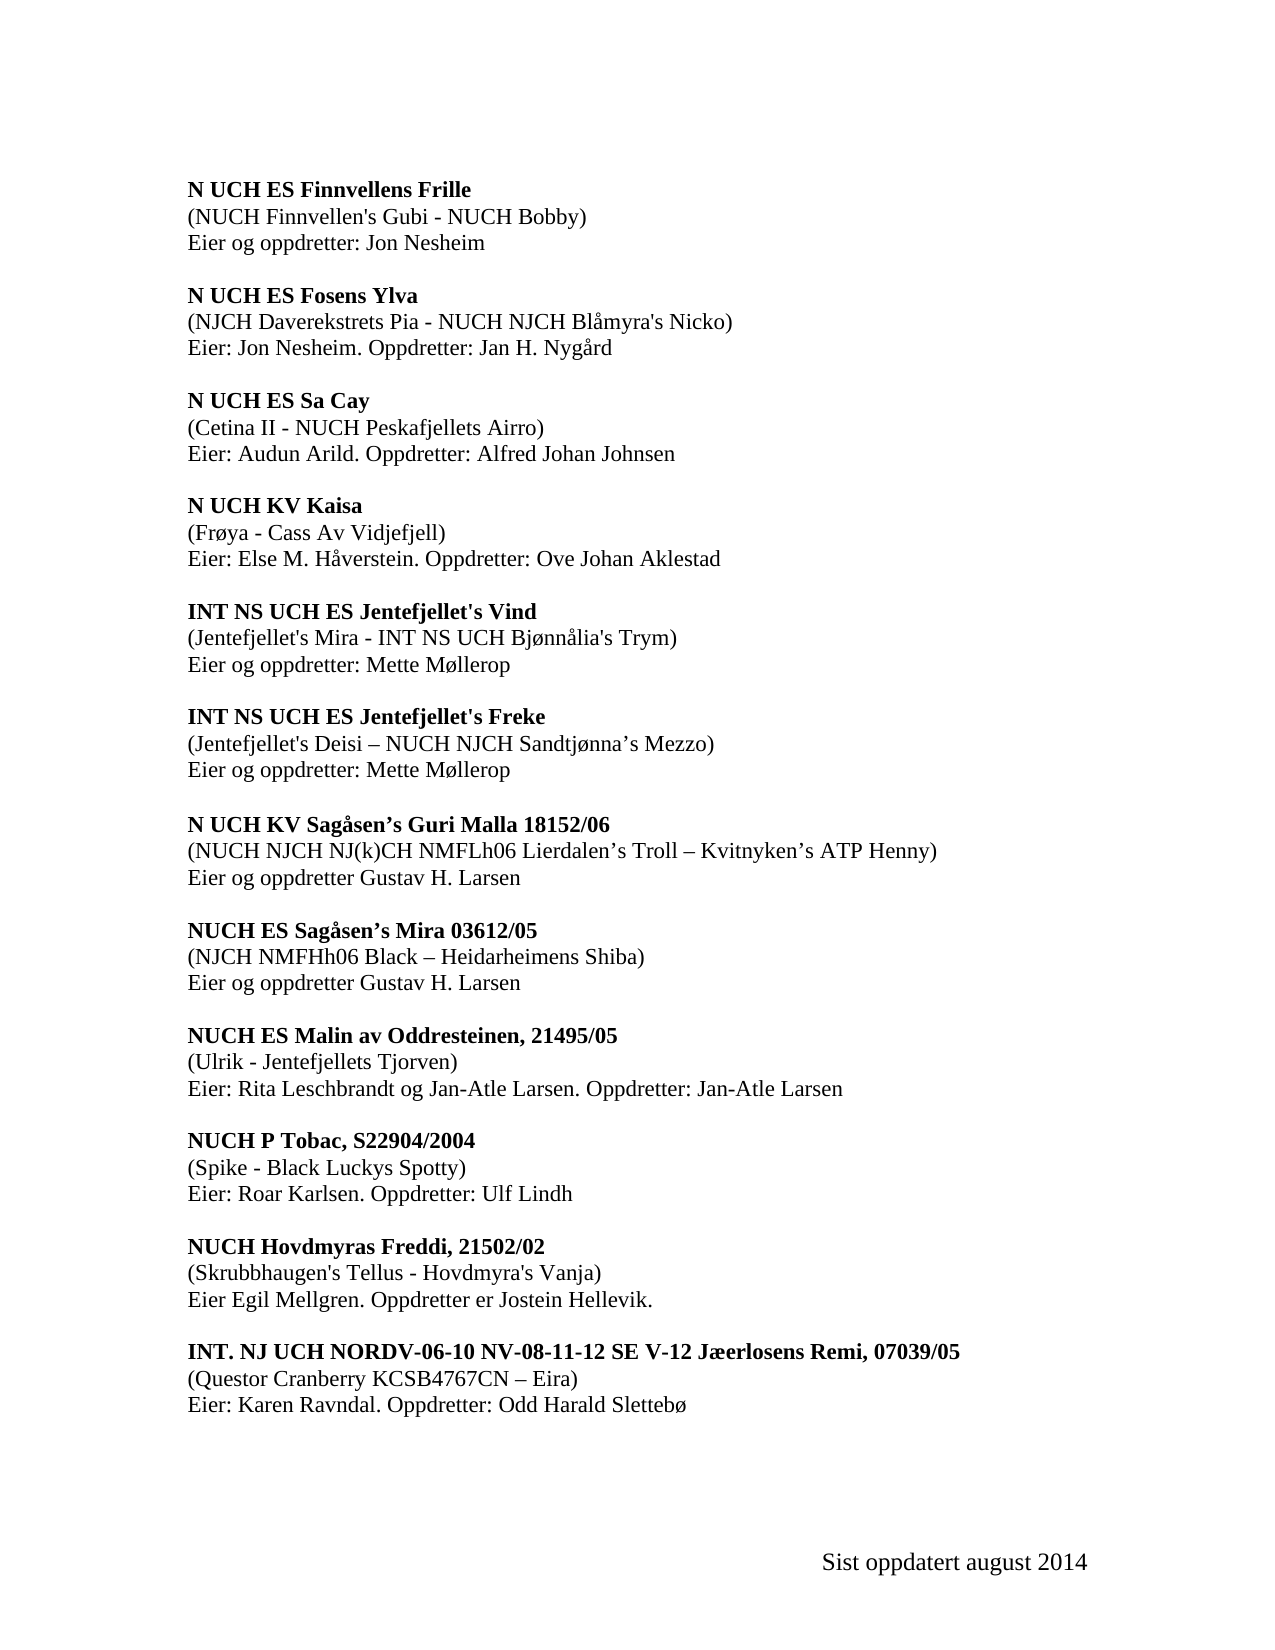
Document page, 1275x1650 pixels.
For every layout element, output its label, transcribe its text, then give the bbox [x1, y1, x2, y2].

text INT NS UCH ES Jentefjellet's Vind (Jentefjellet's Mira - INT NS UCH Bjønnålia's Trym) Eier og oppdretter: Mette Møllerop INT NS UCH ES Jentefjellet's Freke (Jentefjellet's Deisi – NUCH NJCH Sandtjønna’s Mezzo) Eier og oppdretter: Mette Møllerop [187, 598, 1087, 782]
text (Ulrik - Jentefjellets Tjorven) [187, 1048, 1087, 1075]
text INT. NJ UCH NORDV-06-10 NV-08-11-12 SE V-12 Jæerlosens Remi, 07039/05 [187, 1338, 1087, 1365]
text (Skrubbhaugen's Tellus - Hovdmyra's Vanja) [187, 1259, 1087, 1286]
text Eier og oppdretter Gustav H. Larsen [187, 864, 1087, 890]
text N UCH KV Kaisa (Frøya - Cass Av Vidjefjell) Eier: Else M. Håverstein. Oppdretter: Ove Johan Aklestad [187, 493, 1087, 572]
text N UCH ES Sa Cay (Cetina II - NUCH Peskafjellets Airro) Eier: Audun Arild. Oppdretter: Alfred Johan Johnsen [187, 387, 1087, 466]
text Eier: Karen Ravndal. Oppdretter: Odd Harald Slettebø [187, 1391, 1087, 1417]
text N UCH ES Finnvellens Frille (NUCH Finnvellen's Gubi - NUCH Bobby) Eier og oppdretter: Jon Nesheim [187, 176, 1087, 255]
text N UCH ES Fosens Ylva (NJCH Daverekstrets Pia - NUCH NJCH Blåmyra's Nicko) Eier: Jon Nesheim. Oppdretter: Jan H. Nygård [187, 282, 1087, 361]
text NUCH P Tobac, S22904/2004 [187, 1127, 1087, 1154]
text Eier Egil Mellgren. Oppdretter er Jostein Hellevik. [187, 1286, 1087, 1312]
text (Questor Cranberry KCSB4767CN – Eira) [187, 1365, 1087, 1391]
text Eier: Rita Leschbrandt og Jan-Atle Larsen. Oppdretter: Jan-Atle Larsen [187, 1075, 1087, 1101]
text (NJCH NMFHh06 Black – Heidarheimens Shiba) [187, 943, 1087, 969]
text NUCH ES Malin av Oddresteinen, 21495/05 [187, 1022, 1087, 1048]
text (NUCH NJCH NJ(k)CH NMFLh06 Lierdalen’s Troll – Kvitnyken’s ATP Henny) [187, 838, 1087, 864]
text N UCH KV Sagåsen’s Guri Malla 18152/06 [187, 811, 1087, 838]
text NUCH ES Sagåsen’s Mira 03612/05 [187, 917, 1087, 943]
text NUCH Hovdmyras Freddi, 21502/02 [187, 1233, 1087, 1259]
text (Spike - Black Luckys Spotty) [187, 1154, 1087, 1180]
text Eier: Roar Karlsen. Oppdretter: Ulf Lindh [187, 1180, 1087, 1207]
text Eier og oppdretter Gustav H. Larsen [187, 969, 1087, 996]
